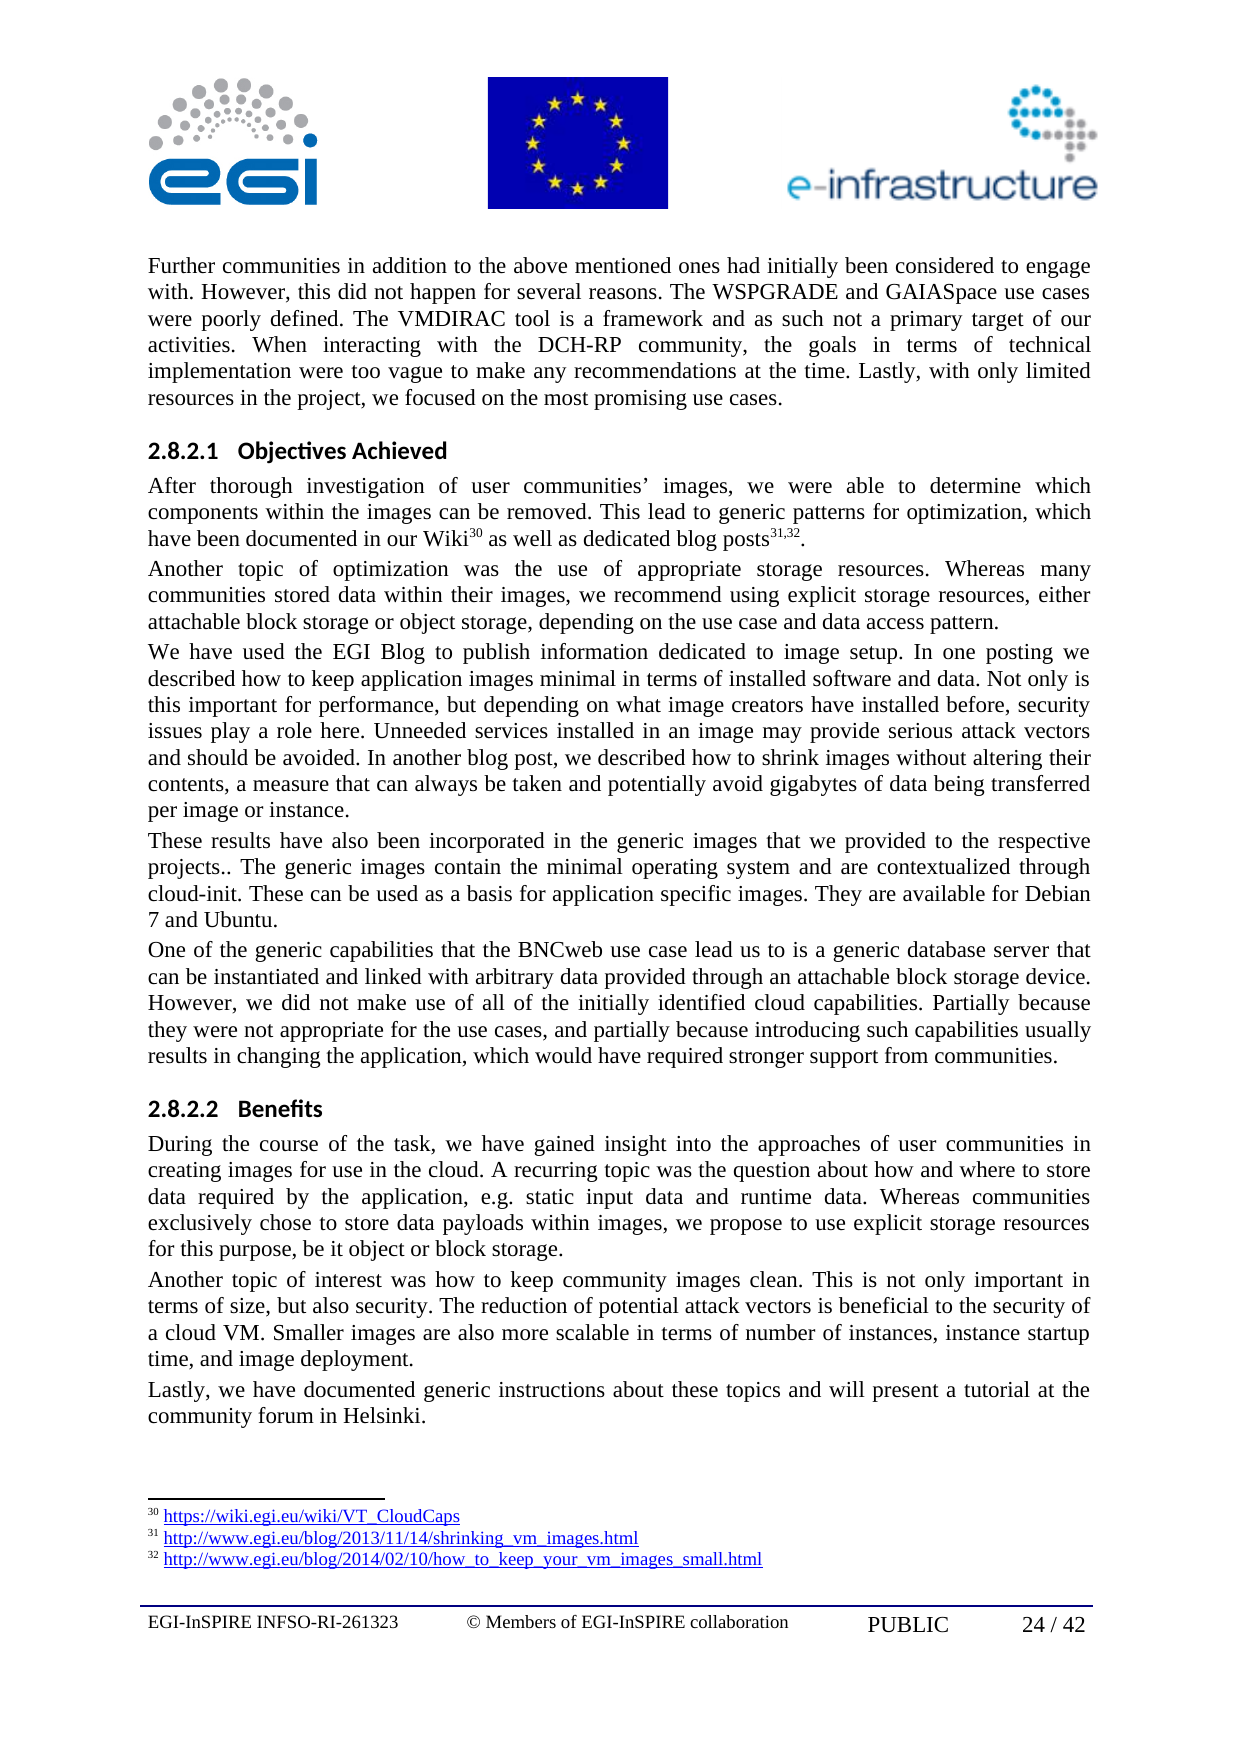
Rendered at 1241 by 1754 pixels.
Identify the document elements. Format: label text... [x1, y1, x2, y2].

picture [780, 77, 1106, 209]
picture [487, 77, 669, 209]
text These results have also been incorporated in the generic images that we provided to the respective projects.. The generic images contain the minimal operating system and are contextualized through cloud-init. These can be used as a basis for application specific images. They are available for Debian 7 and Ubuntu. [148, 827, 1092, 932]
text Another topic of interest was how to keep community images clean. This is not only important in terms of size, but also security. The reduction of potential attack vectors is beneficial to the security of a cloud VM. Smaller images are also more scalable in terms of number of instances, instance startup time, and image deployment. [148, 1266, 1092, 1371]
picture [147, 77, 319, 207]
subtitle Objectives Achieved [148, 435, 1092, 466]
text Lastly, we have documented generic instructions about these topics and will present a tutorial at the community forum in Helsinki. [148, 1376, 1092, 1428]
text During the course of the task, we have gained insight into the approaches of user communities in creating images for use in the cloud. A recurring topic was the question about how and where to store data required by the application, e.g. static input data and runtime data. Whereas communities exclusively chose to store data payloads within images, we propose to use explicit storage resources for this purpose, be it object or block storage. [148, 1130, 1092, 1262]
text Further communities in addition to the above mentioned ones had initially been considered to engage with. However, this did not happen for several reasons. The WSPGRADE and GAIASpace use cases were poorly defined. The VMDIRAC tool is a framework and as such not a primary target of our activities. When interacting with the DCH-RP community, the goals in terms of technical implementation were too vague to make any recommendations at the time. Lastly, with only limited resources in the project, we focused on the most promising use cases. [148, 252, 1092, 410]
text Another topic of optimization was the use of appropriate storage resources. Whereas many communities stored data within their images, we recommend using explicit storage resources, either attachable block storage or object storage, depending on the use case and data access pattern. [148, 555, 1092, 634]
text After thorough investigation of user communities’ images, we were able to determine which components within the images can be removed. This lead to generic patterns for optimization, which have been documented in our Wiki as well as dedicated blog posts,. [148, 472, 1092, 551]
subtitle Benefits [148, 1093, 1092, 1124]
text One of the generic capabilities that the BNCweb use case lead us to is a generic database server that can be instantiated and linked with arbitrary data provided through an attachable block storage device. However, we did not make use of all of the initially identified cloud capabilities. Partially because they were not appropriate for the use cases, and partially because introducing such capabilities usually results in changing the application, which would have required stronger support from communities. [148, 937, 1092, 1068]
text We have used the EGI Blog to publish information dedicated to image setup. In one posting we described how to keep application images minimal in terms of installed software and data. Not only is this important for performance, but depending on what image creators have installed before, security issues play a role here. Unneeded services installed in an image may provide serious attack vectors and should be avoided. In another blog post, we described how to shrink images without altering their contents, a measure that can always be taken and potentially avoid gigabytes of data being transferred per image or instance. [148, 638, 1092, 823]
